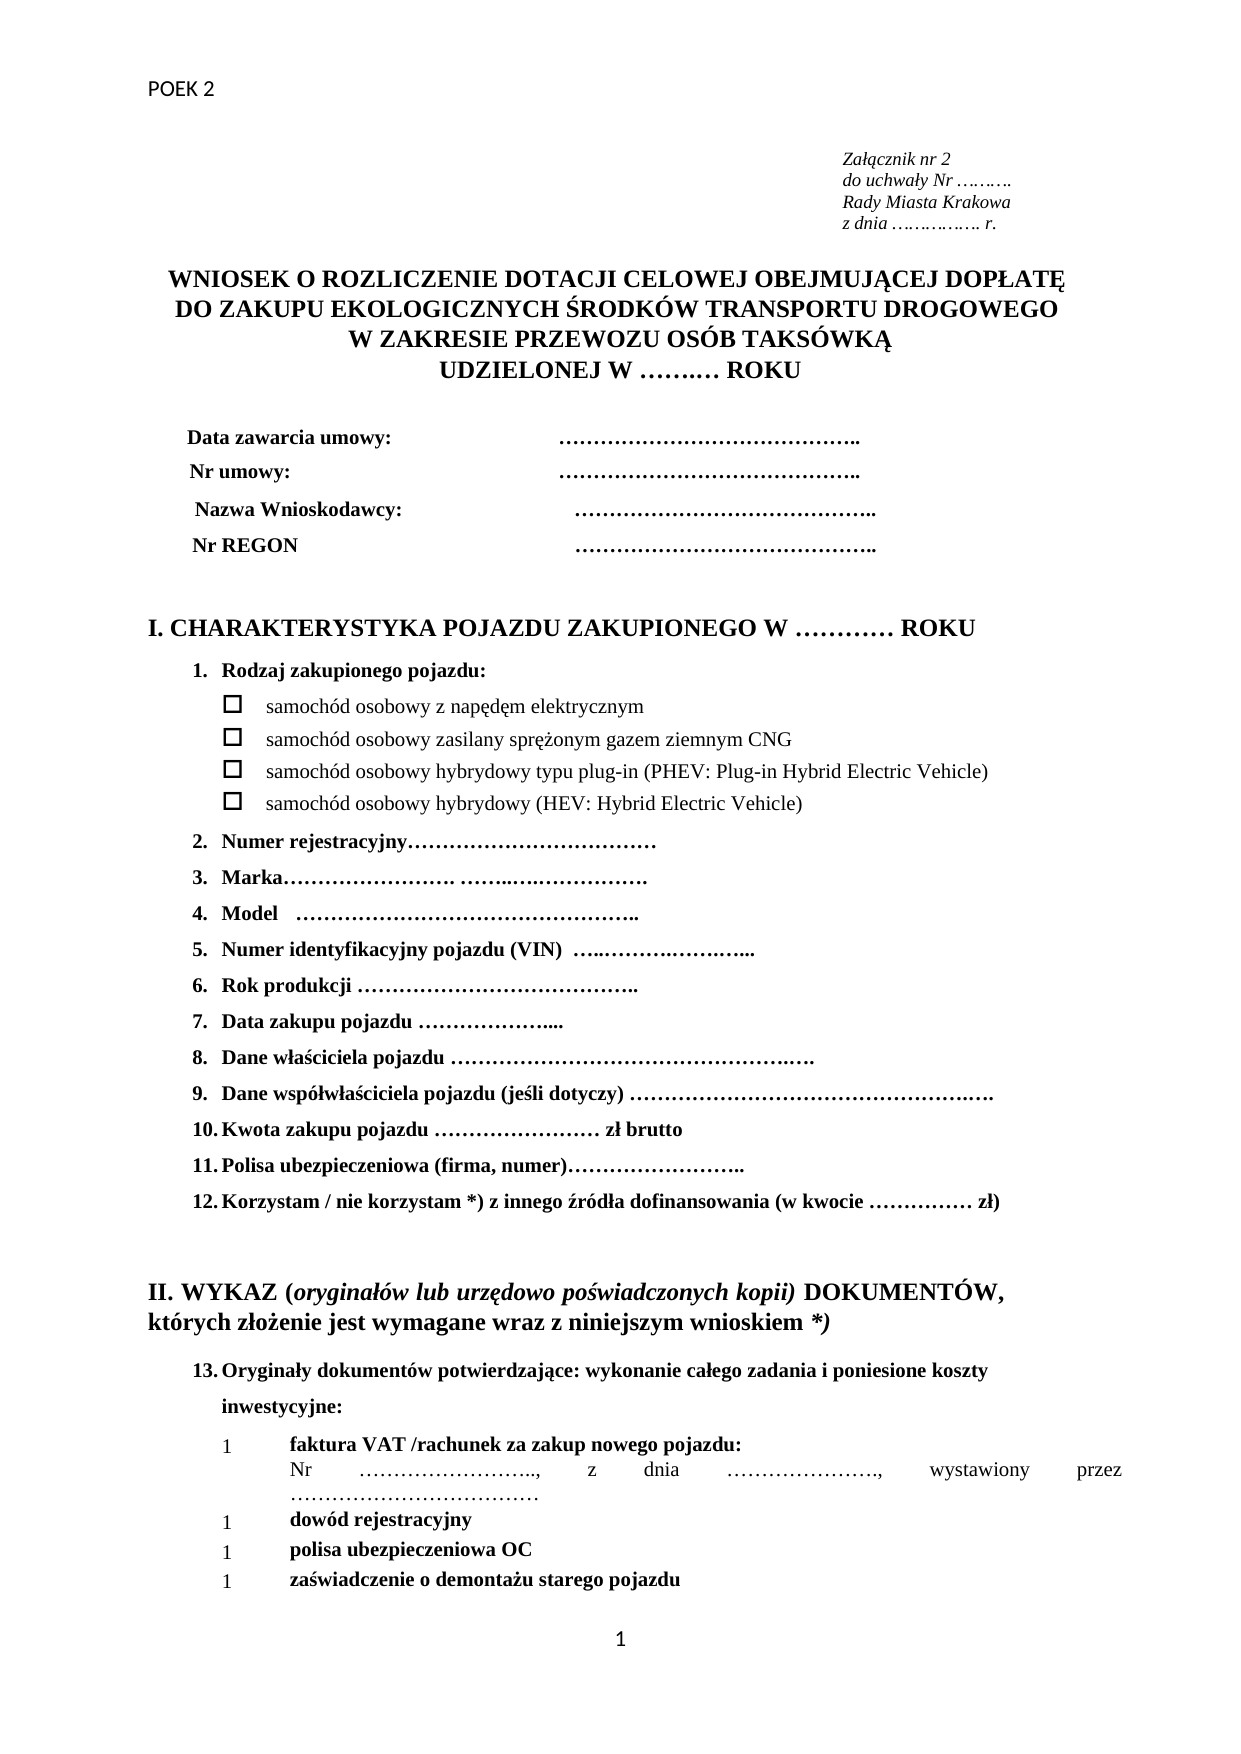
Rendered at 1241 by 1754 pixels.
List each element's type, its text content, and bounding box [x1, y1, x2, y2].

list samochód osobowy zasilany sprężonym gazem ziemnym CNG [221, 726, 1093, 751]
table_cell  [222, 1565, 289, 1595]
list Numer identyfikacyjny pojazdu (VIN) …..……….…….…... [192, 937, 1093, 961]
list Kwota zakupu pojazdu …………………… zł brutto [192, 1117, 1093, 1141]
list Numer rejestracyjny……………………………… [192, 829, 1093, 853]
table_cell  [222, 1506, 289, 1536]
text WNIOSEK O ROZLICZENIE DOTACJI CELOWEJ OBEJMUJĄCEJ DOPŁATĘ DO ZAKUPU EKOLOGICZNYCH ŚRODKÓW TRANSPORTU DROGOWEGO W ZAKRESIE PRZEWOZU OSÓB TAKSÓWKĄ [148, 264, 1093, 353]
table_header  [222, 1430, 289, 1506]
list Oryginały dokumentów potwierdzające: wykonanie całego zadania i poniesione koszty inwestycyjne: [192, 1358, 1093, 1418]
list Polisa ubezpieczeniowa (firma, numer)…………………….. [192, 1153, 1093, 1177]
list Rok produkcji ………………………………….. [192, 973, 1093, 997]
text Załącznik nr 2 [842, 148, 1093, 169]
text Rady Miasta Krakowa [842, 191, 1093, 212]
list Model ………………………………………….. [192, 901, 1093, 925]
list Marka……………………. ……..….……………. [192, 865, 1093, 889]
list samochód osobowy hybrydowy typu plug-in (PHEV: Plug-in Hybrid Electric Vehicle) [221, 759, 1093, 784]
text UDZIELONEJ W …….… ROKU [148, 355, 1093, 383]
text z dnia ……………. r. [842, 212, 1093, 234]
text do uchwały Nr ………. [842, 169, 1093, 191]
text I. CHARAKTERYSTYKA POJAZDU ZAKUPIONEGO W ………… ROKU [148, 613, 1093, 642]
text Nr REGON …………………………………….. [148, 532, 1093, 557]
list Rodzaj zakupionego pojazdu: [192, 658, 1093, 682]
list Data zakupu pojazdu ……………….... [192, 1009, 1093, 1033]
text II. WYKAZ (oryginałów lub urzędowo poświadczonych kopii) DOKUMENTÓW, których złożenie jest wymagane wraz z niniejszym wnioskiem *) [148, 1277, 1004, 1335]
list samochód osobowy z napędęm elektrycznym [221, 694, 1093, 719]
table_cell dowód rejestracyjny [290, 1506, 1122, 1536]
table_cell polisa ubezpieczeniowa OC [290, 1536, 1122, 1565]
list Dane właściciela pojazdu ………………………………………….…. [192, 1045, 1093, 1069]
table_cell zaświadczenie o demontażu starego pojazdu [290, 1565, 1122, 1595]
list Korzystam / nie korzystam *) z innego źródła dofinansowania (w kwocie …………… zł) [192, 1189, 1093, 1213]
list samochód osobowy hybrydowy (HEV: Hybrid Electric Vehicle) [221, 791, 1019, 816]
text Nazwa Wnioskodawcy: …………………………………….. [148, 497, 1093, 521]
table_header faktura VAT /rachunek za zakup nowego pojazdu: Nr …………………….., z dnia …………………., wystawiony przez ……………………………… [290, 1430, 1122, 1506]
list Dane współwłaściciela pojazdu (jeśli dotyczy) ………………………………………….…. [192, 1081, 1093, 1105]
text Nr umowy: …………………………………….. [148, 459, 1093, 483]
table_cell  [222, 1536, 289, 1565]
text Data zawarcia umowy: …………………………………….. [148, 425, 1093, 449]
